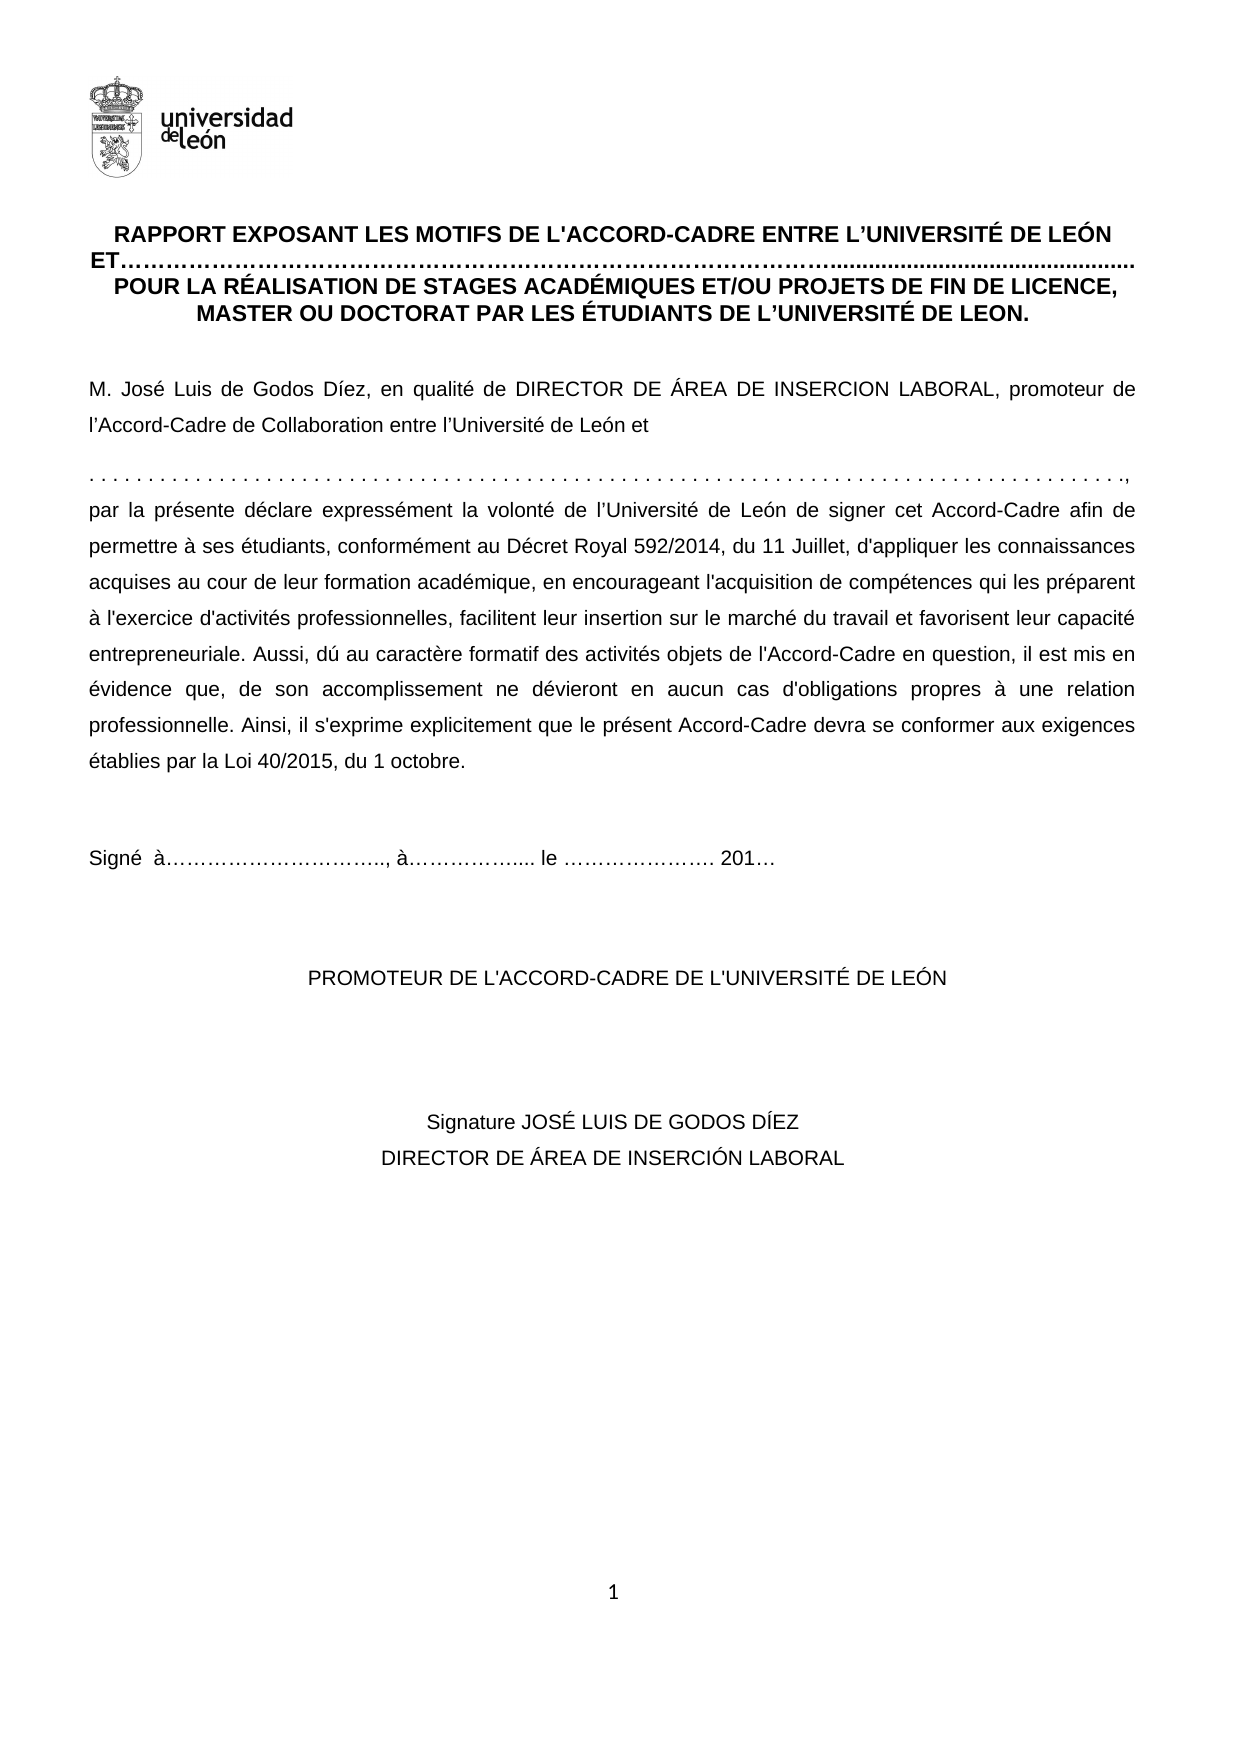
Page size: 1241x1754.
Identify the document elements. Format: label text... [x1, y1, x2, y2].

text . . . . . . . . . . . . . . . . . . . . . . . . . . . . . . . . . . . . . . . . . . . . . . . . . . . . . . . . . . . . . . . . . . . . . . . . . . . . . . . . . . . . . . . ., par la présente déclare expressément la volonté de l’Université de León de signer cet Accord-Cadre afin de permettre à ses étudiants, conformément au Décret Royal 592/2014, du 11 Juillet, d'appliquer les connaissances acquises au cour de leur formation académique, en encourageant l'acquisition de compétences qui les préparent à l'exercice d'activités professionnelles, facilitent leur insertion sur le marché du travail et favorisent leur capacité entrepreneuriale. Aussi, dú au caractère formatif des activités objets de l'Accord-Cadre en question, il est mis en évidence que, de son accomplissement ne dévieront en aucun cas d'obligations propres à une relation professionnelle. Ainsi, il s'exprime explicitement que le présent Accord-Cadre devra se conformer aux exigences établies par la Loi 40/2015, du 1 octobre. [89, 462, 1137, 773]
text Signé à………………………….., à…………….... le …………………. 201… [89, 846, 1137, 870]
text M. José Luis de Godos Díez, en qualité de DIRECTOR DE ÁREA DE INSERCION LABORAL, promoteur de l’Accord-Cadre de Collaboration entre l’Université de León et [89, 377, 1137, 437]
text DIRECTOR DE ÁREA DE INSERCIÓN LABORAL [89, 1146, 1137, 1169]
text RAPPORT EXPOSANT LES MOTIFS DE L'ACCORD-CADRE ENTRE L’UNIVERSITÉ DE LEÓN ET…………………………………………………………………………………................................................ [89, 221, 1137, 273]
text Signature JOSÉ LUIS DE GODOS DÍEZ [89, 1109, 1137, 1133]
text PROMOTEUR DE L'ACCORD-CADRE DE L'UNIVERSITÉ DE LEÓN [89, 966, 1167, 990]
text POUR LA RÉALISATION DE STAGES ACADÉMIQUES ET/OU PROJETS DE FIN DE LICENCE, MASTER OU DOCTORAT PAR LES ÉTUDIANTS DE L’UNIVERSITÉ DE LEON. [89, 273, 1137, 326]
picture [88, 76, 293, 178]
